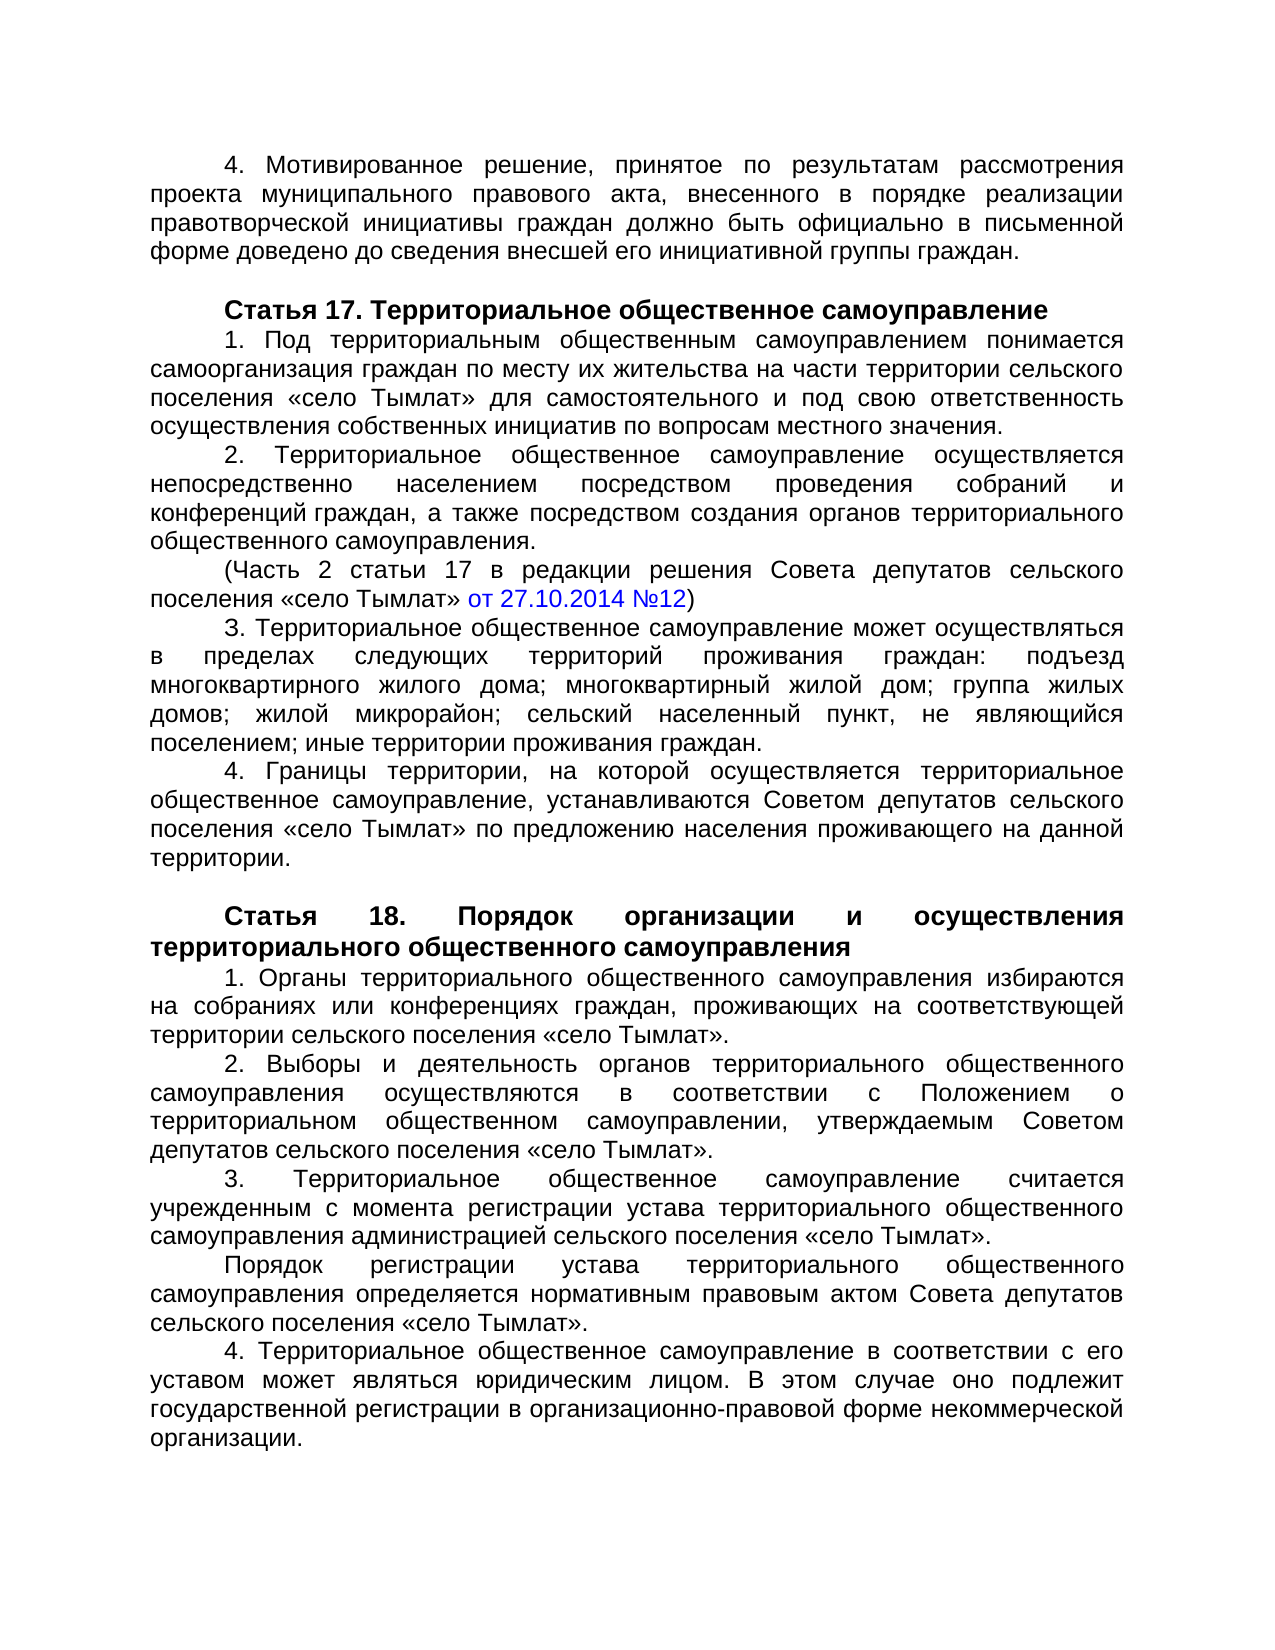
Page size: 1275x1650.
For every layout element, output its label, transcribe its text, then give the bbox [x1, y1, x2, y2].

text 4. Территориальное общественное самоуправление в соответствии с его уставом может являться юридическим лицом. В этом случае оно подлежит государственной регистрации в организационно-правовой форме некоммерческой организации. [150, 1336, 1125, 1451]
text 4. Границы территории, на которой осуществляется территориальное общественное самоуправление, устанавливаются Советом депутатов сельского поселения «село Тымлат» по предложению населения проживающего на данной территории. [150, 756, 1125, 871]
text 3. Территориальное общественное самоуправление считается учрежденным с момента регистрации устава территориального общественного самоуправления администрацией сельского поселения «село Тымлат». [150, 1164, 1125, 1250]
text 2. Выборы и деятельность органов территориального общественного самоуправления осуществляются в соответствии с Положением о территориальном общественном самоуправлении, утверждаемым Советом депутатов сельского поселения «село Тымлат». [150, 1049, 1125, 1164]
text 1. Под территориальным общественным самоуправлением понимается самоорганизация граждан по месту их жительства на части территории сельского поселения «село Тымлат» для самостоятельного и под свою ответственность осуществления собственных инициатив по вопросам местного значения. [150, 325, 1125, 440]
text (Часть 2 статьи 17 в редакции решения Совета депутатов сельского поселения «село Тымлат» от 27.10.2014 №12) [150, 555, 1125, 612]
text З. Территориальное общественное самоуправление может осуществляться в пределах следующих территорий проживания граждан: подъезд многоквартирного жилого дома; многоквартирный жилой дом; группа жилых домов; жилой микрорайон; сельский населенный пункт, не являющийся поселением; иные территории проживания граждан. [150, 612, 1125, 756]
text 1. Органы территориального общественного самоуправления избираются на собраниях или конференциях граждан, проживающих на соответствующей территории сельского поселения «село Тымлат». [150, 962, 1125, 1049]
text Порядок регистрации устава территориального общественного самоуправления определяется нормативным правовым актом Совета депутатов сельского поселения «село Тымлат». [150, 1250, 1125, 1336]
text Статья 18. Порядок организации и осуществления территориального общественного самоуправления [150, 900, 1125, 962]
text Статья 17. Территориальное общественное самоуправление [150, 294, 1125, 325]
text 4. Мотивированное решение, принятое по результатам рассмотрения проекта муниципального правового акта, внесенного в порядке реализации правотворческой инициативы граждан должно быть официально в письменной форме доведено до сведения внесшей его инициативной группы граждан. [150, 150, 1125, 265]
text 2. Территориальное общественное самоуправление осуществляется непосредственно населением посредством проведения собраний и конференций граждан, а также посредством создания органов территориального общественного самоуправления. [150, 440, 1125, 555]
